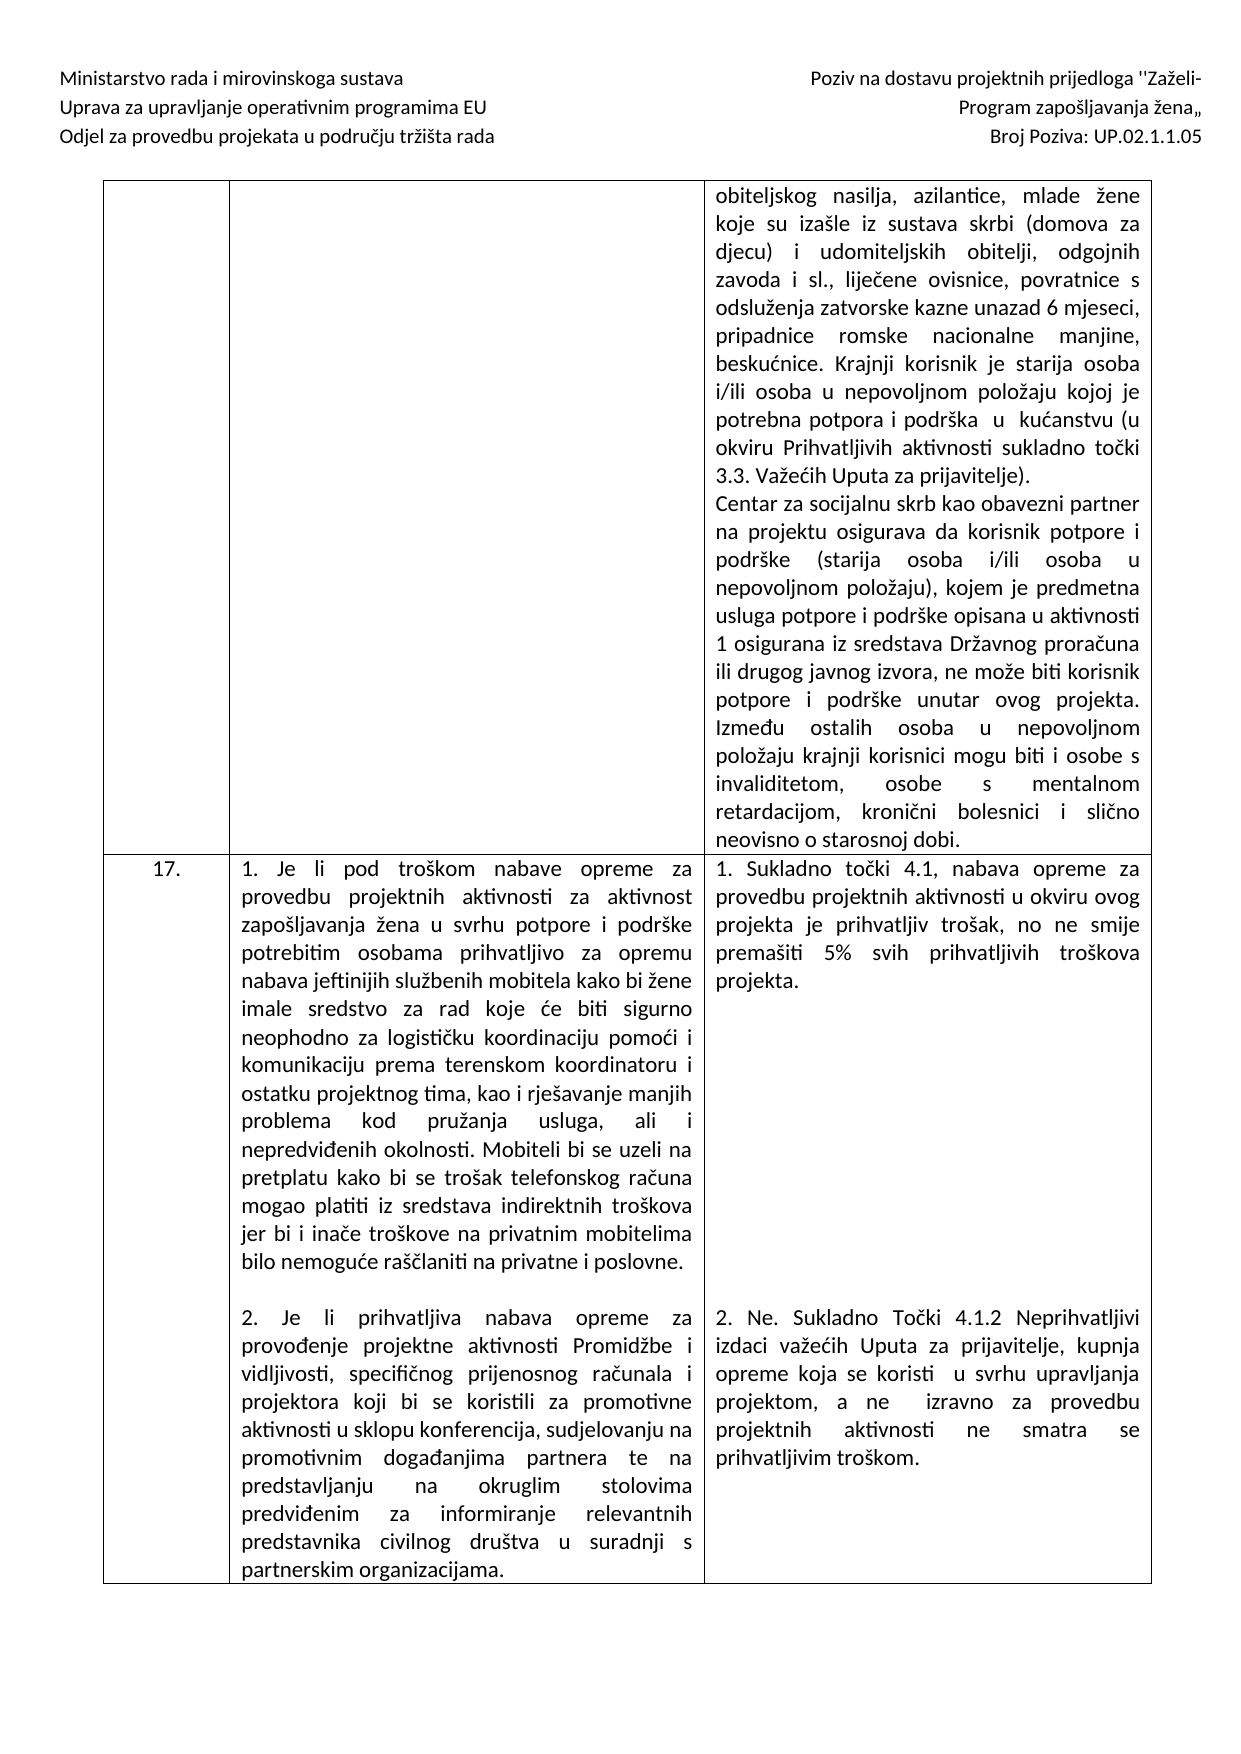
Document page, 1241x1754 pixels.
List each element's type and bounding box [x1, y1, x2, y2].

table_cell [104, 855, 229, 1583]
table_cell [230, 855, 704, 1583]
table_cell [104, 181, 229, 853]
table_cell [705, 855, 1151, 1583]
table_cell [705, 181, 1151, 853]
table_cell [230, 181, 704, 853]
